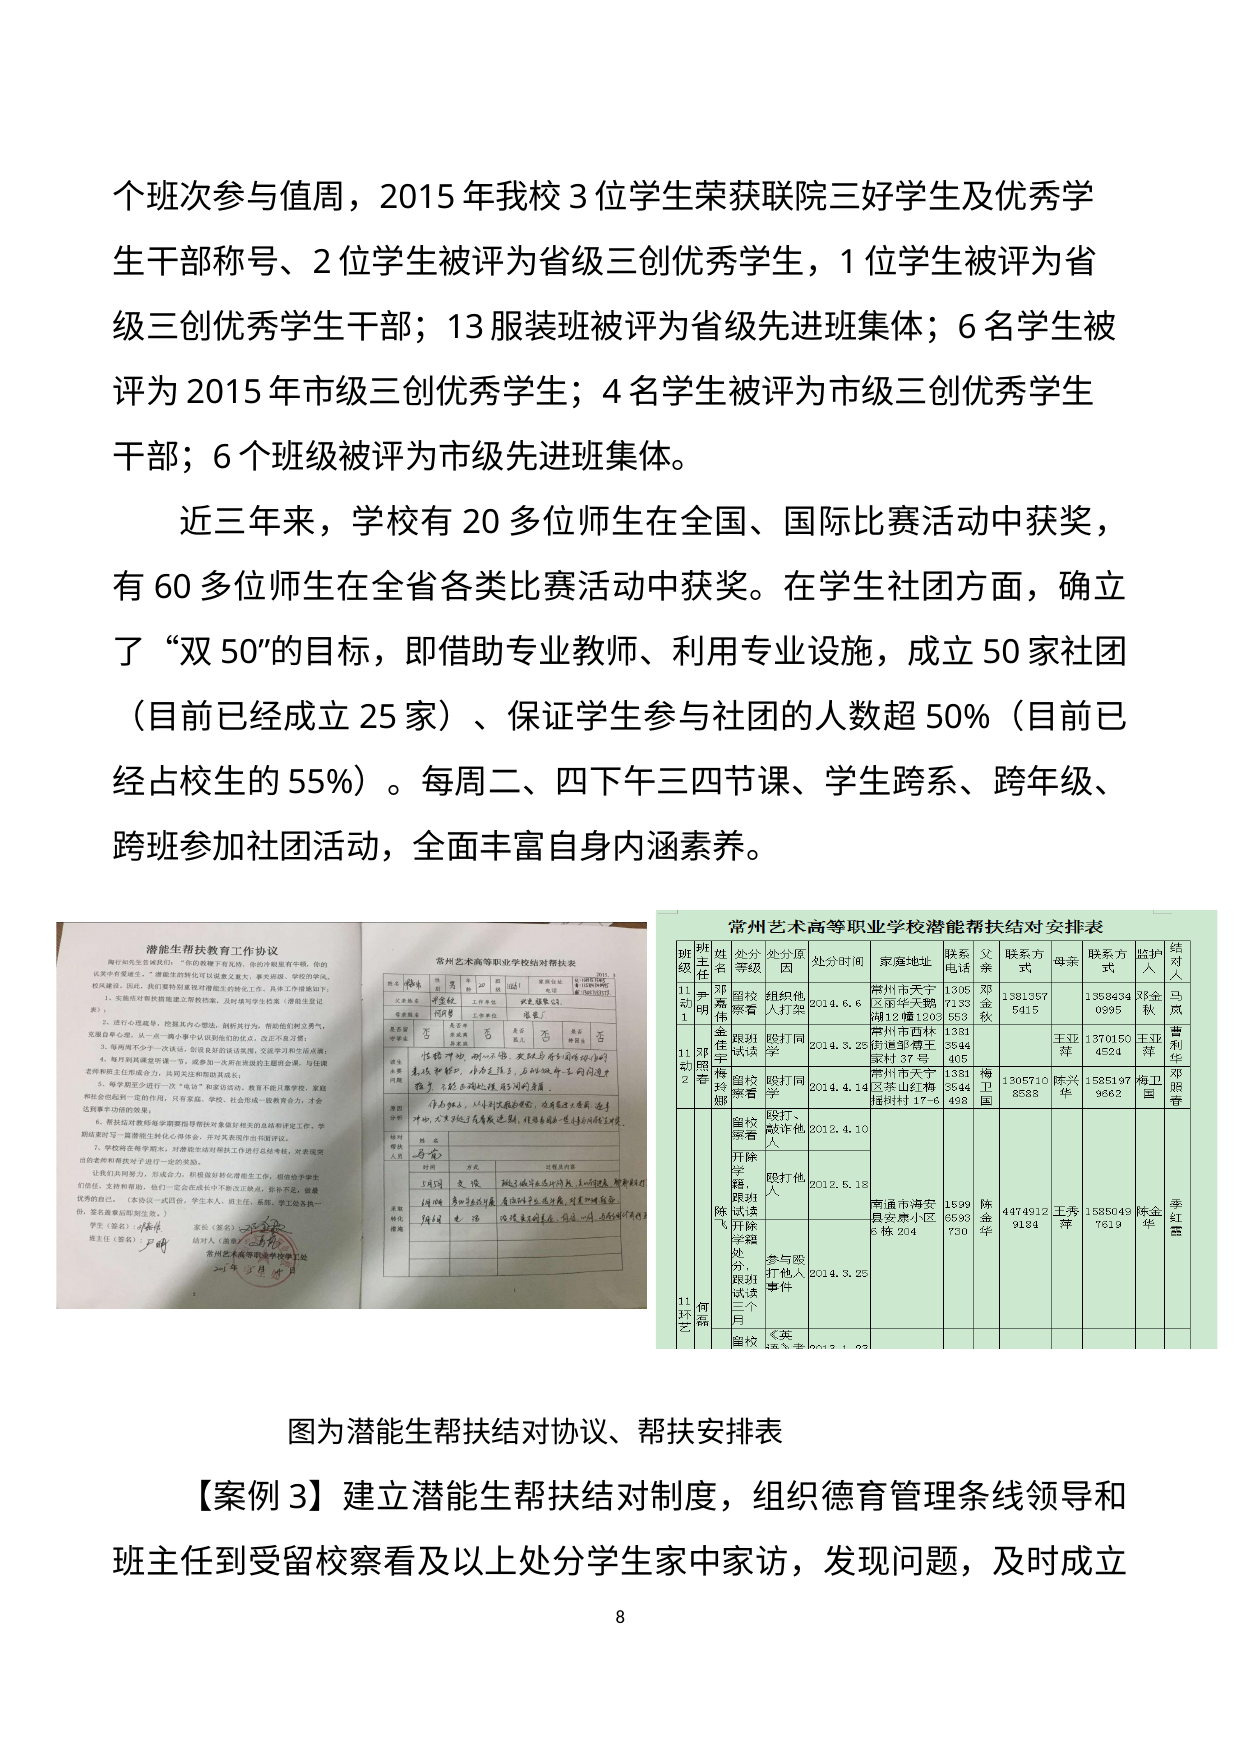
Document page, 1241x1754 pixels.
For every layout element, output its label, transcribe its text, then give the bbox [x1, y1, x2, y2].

text 近三年来，学校有20多位师生在全国、国际比赛活动中获奖，有60多位师生在全省各类比赛活动中获奖。在学生社团方面，确立了“双50”的目标，即借助专业教师、利用专业设施，成立50家社团（目前已经成立25家）、保证学生参与社团的人数超50%（目前已经占校生的55%）。每周二、四下午三四节课、学生跨系、跨年级、跨班参加社团活动，全面丰富自身内涵素养。 [112, 487, 1128, 877]
text 图为潜能生帮扶结对协议、帮扶安排表 [112, 1397, 1128, 1462]
picture [655, 910, 1218, 1348]
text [112, 1462, 1128, 1592]
picture [56, 922, 647, 1309]
